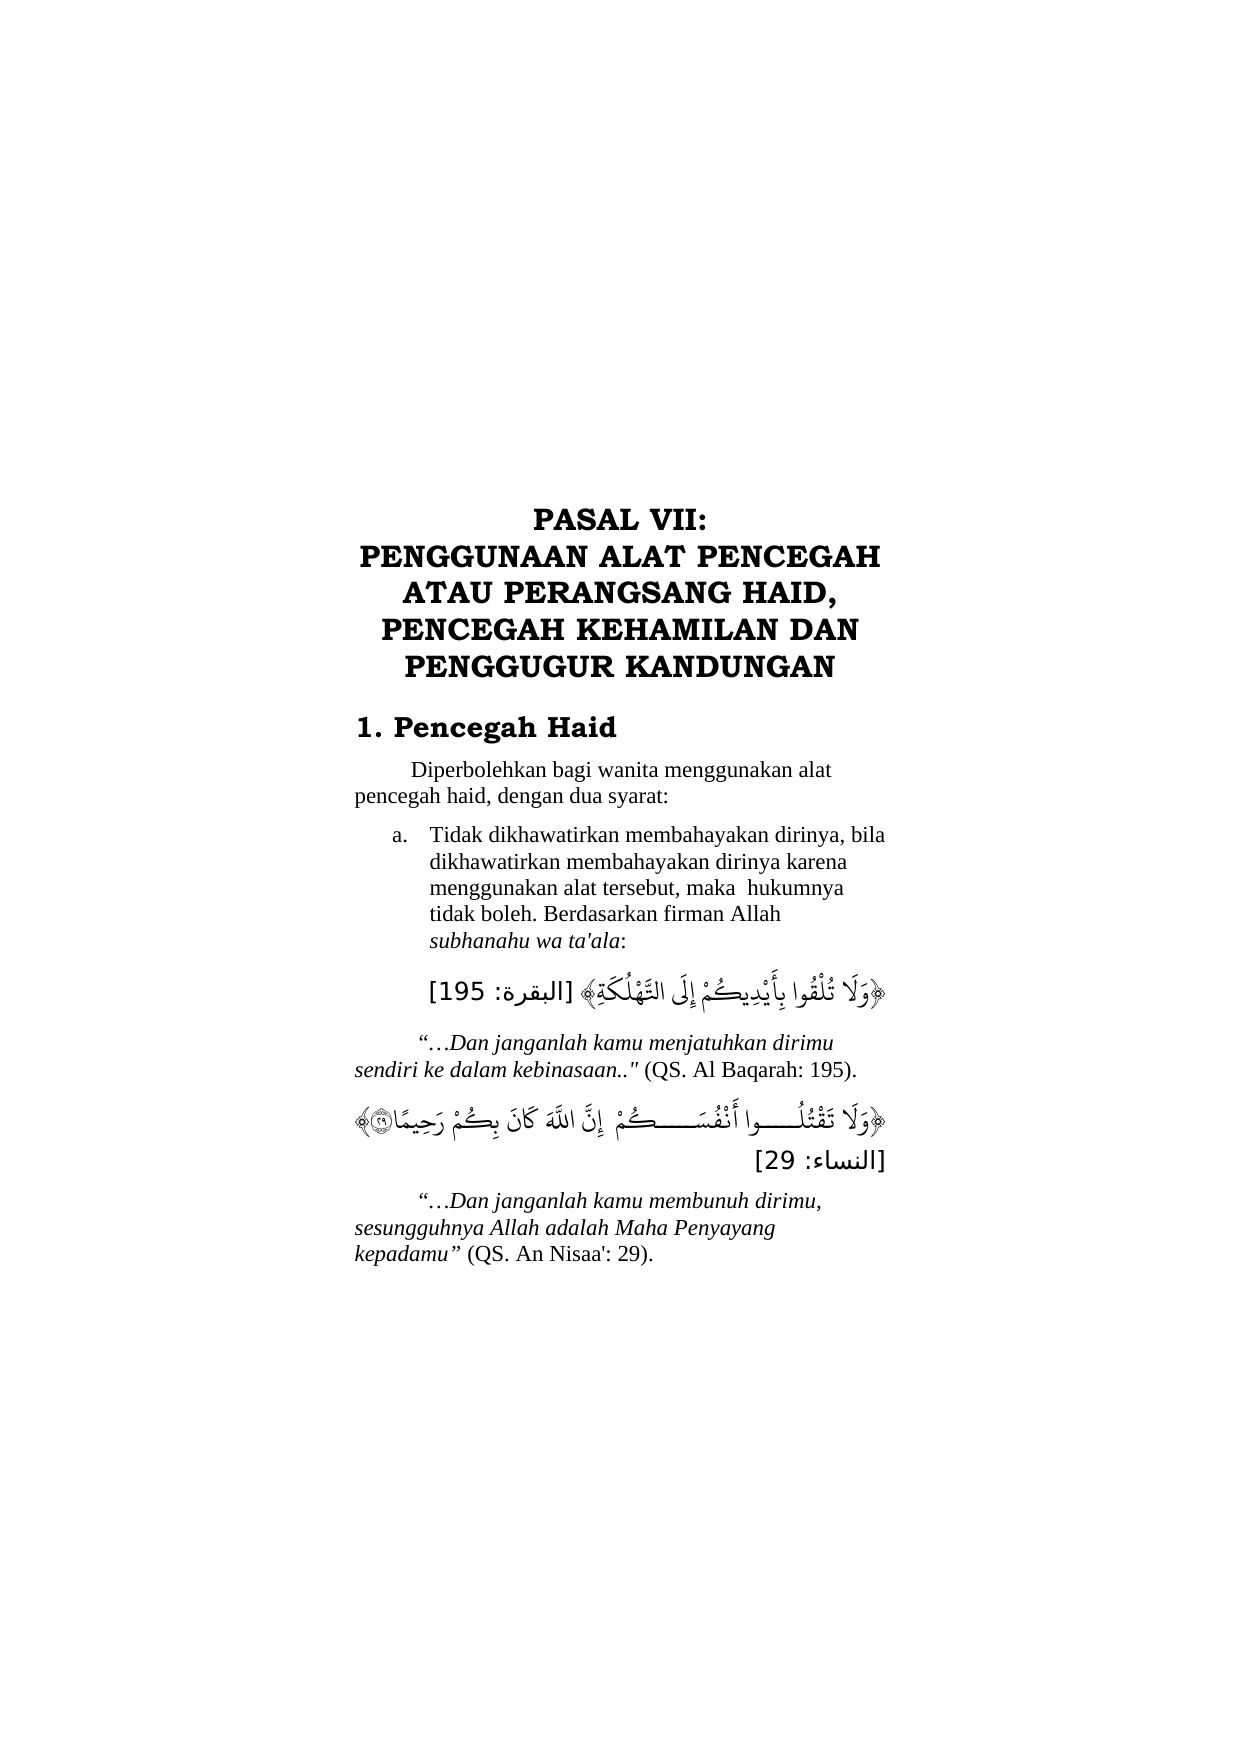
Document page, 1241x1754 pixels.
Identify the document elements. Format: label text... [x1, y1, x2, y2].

text ﴿وَلَا تُلْقُوا بِأَيْدِيكُمْ إِلَى التَّهْلُكَةِ﴾ [البقرة: 195] [354, 966, 886, 1017]
text “…Dan janganlah kamu membunuh dirimu, sesungguhnya Allah adalah Maha Penyayang kepadamu” (QS. An Nisaa': 29). [354, 1188, 886, 1267]
list Tidak dikhawatirkan membahayakan dirinya, bila dikhawatirkan membahayakan dirinya karena menggunakan alat tersebut, maka hukumnya tidak boleh. Berdasarkan firman Allah subhanahu wa ta'ala: [392, 821, 886, 953]
text ﴿وَلَا تَقْتُلُوا أَنْفُسَكُمْ إِنَّ اللَّهَ كَانَ بِكُمْ رَحِيمًا٢٩﴾ [النساء: 29] [354, 1095, 886, 1175]
text 1. Pencegah Haid [354, 709, 886, 744]
text Diperbolehkan bagi wanita menggunakan alat pencegah haid, dengan dua syarat: [354, 756, 886, 809]
text PASAL VII: PENGGUNAAN ALAT PENCEGAH ATAU PERANGSANG HAID, PENCEGAH KEHAMILAN DAN PENGGUGUR KANDUNGAN [354, 501, 886, 684]
text “…Dan janganlah kamu menjatuhkan dirimu sendiri ke dalam kebinasaan.." (QS. Al Baqarah: 195). [354, 1029, 886, 1082]
